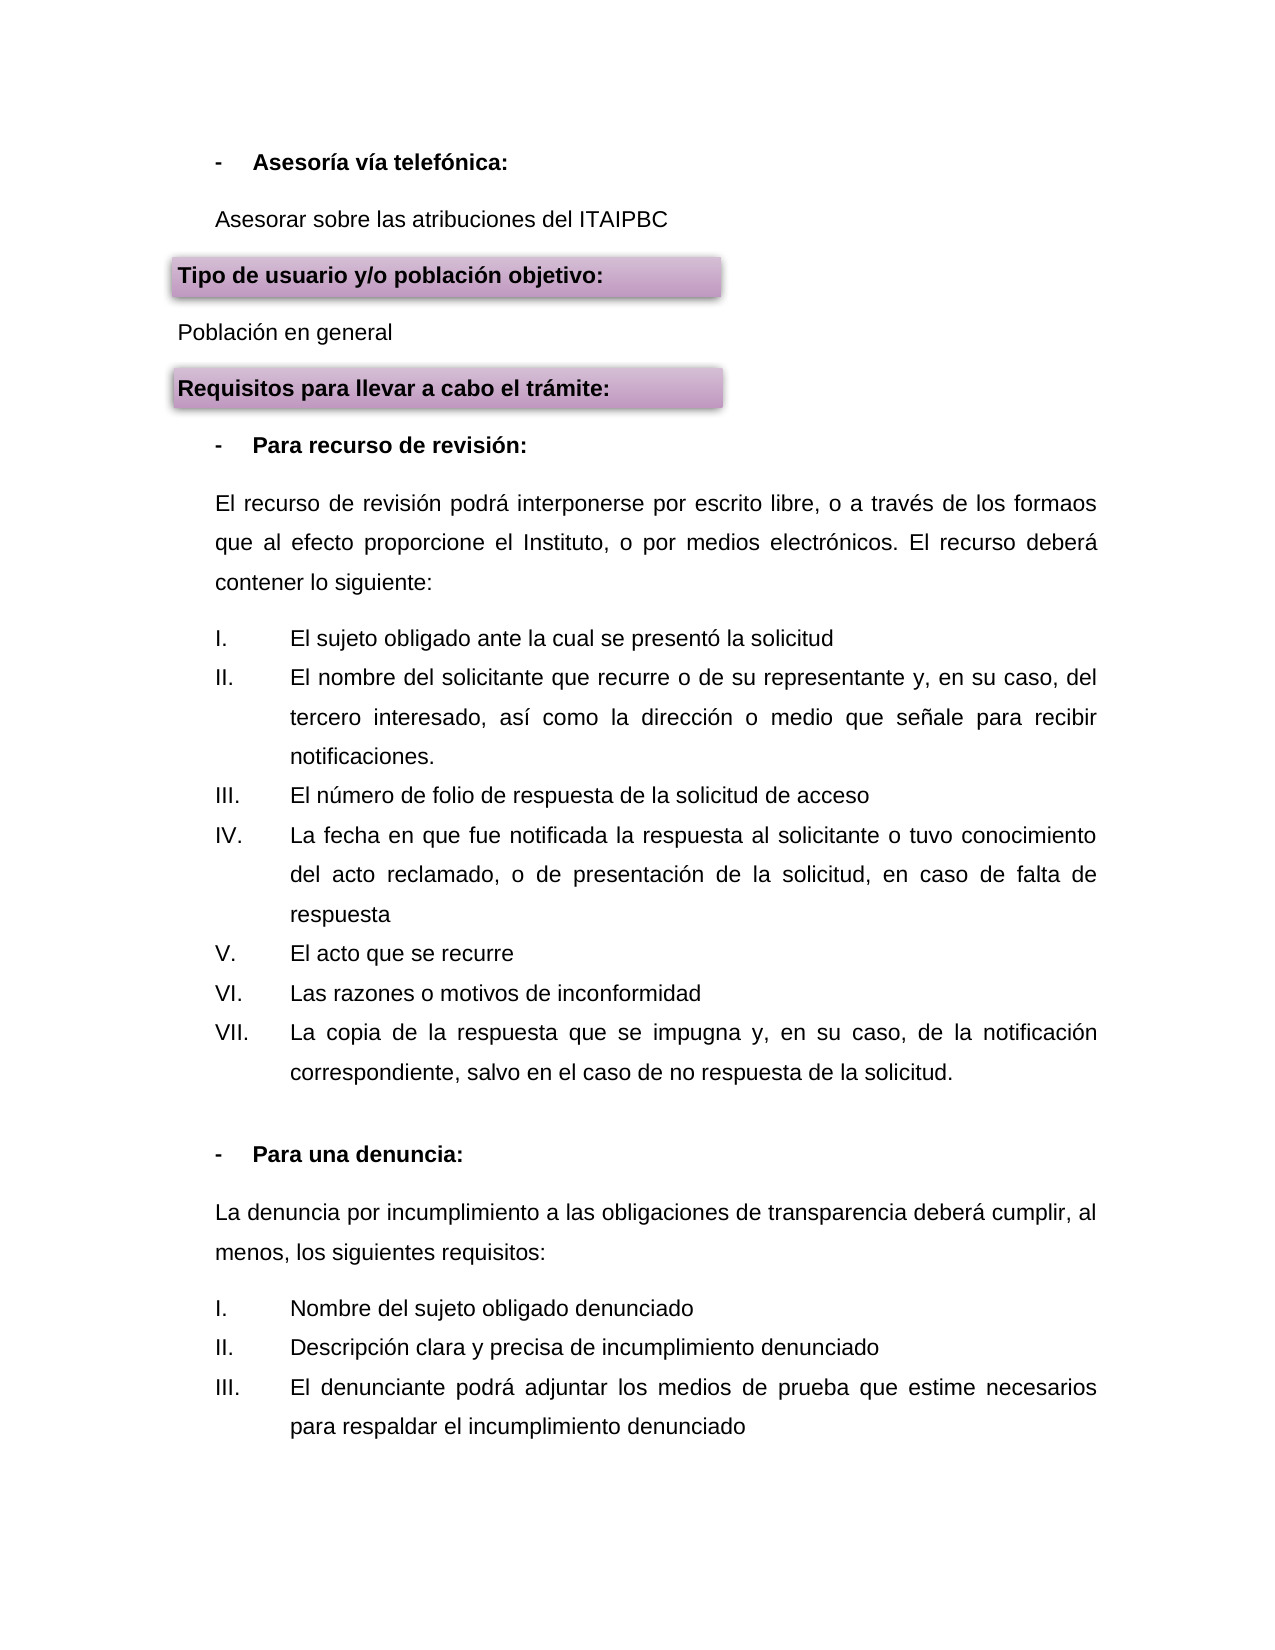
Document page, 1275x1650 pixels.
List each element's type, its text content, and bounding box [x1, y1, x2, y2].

list El sujeto obligado ante la cual se presentó la solicitud [215, 624, 1098, 651]
list La fecha en que fue notificada la respuesta al solicitante o tuvo conocimiento del acto reclamado, o de presentación de la solicitud, en caso de falta de respuesta [215, 822, 1098, 927]
text Asesorar sobre las atribuciones del ITAIPBC [215, 206, 1098, 233]
list El número de folio de respuesta de la solicitud de acceso [215, 782, 1098, 809]
text La denuncia por incumplimiento a las obligaciones de transparencia deberá cumplir, al menos, los siguientes requisitos: [215, 1199, 1098, 1265]
list Nombre del sujeto obligado denunciado [215, 1294, 1098, 1321]
list Para una denuncia: [215, 1140, 1098, 1168]
list Asesoría vía telefónica: [215, 148, 1098, 176]
list El acto que se recurre [215, 940, 1098, 967]
list El nombre del solicitante que recurre o de su representante y, en su caso, del tercero interesado, así como la dirección o medio que señale para recibir notificaciones. [215, 664, 1098, 769]
text Tipo de usuario y/o población objetivo: [177, 262, 1098, 289]
text Requisitos para llevar a cabo el trámite: [177, 375, 1098, 401]
list La copia de la respuesta que se impugna y, en su caso, de la notificación correspondiente, salvo en el caso de no respuesta de la solicitud. [215, 1019, 1098, 1085]
list Las razones o motivos de inconformidad [215, 980, 1098, 1006]
text El recurso de revisión podrá interponerse por escrito libre, o a través de los formaos que al efecto proporcione el Instituto, o por medios electrónicos. El recurso deberá contener lo siguiente: [215, 489, 1098, 595]
list El denunciante podrá adjuntar los medios de prueba que estime necesarios para respaldar el incumplimiento denunciado [215, 1373, 1098, 1439]
list Descripción clara y precisa de incumplimiento denunciado [215, 1334, 1098, 1360]
text Población en general [177, 318, 1098, 345]
list Para recurso de revisión: [215, 431, 1098, 459]
